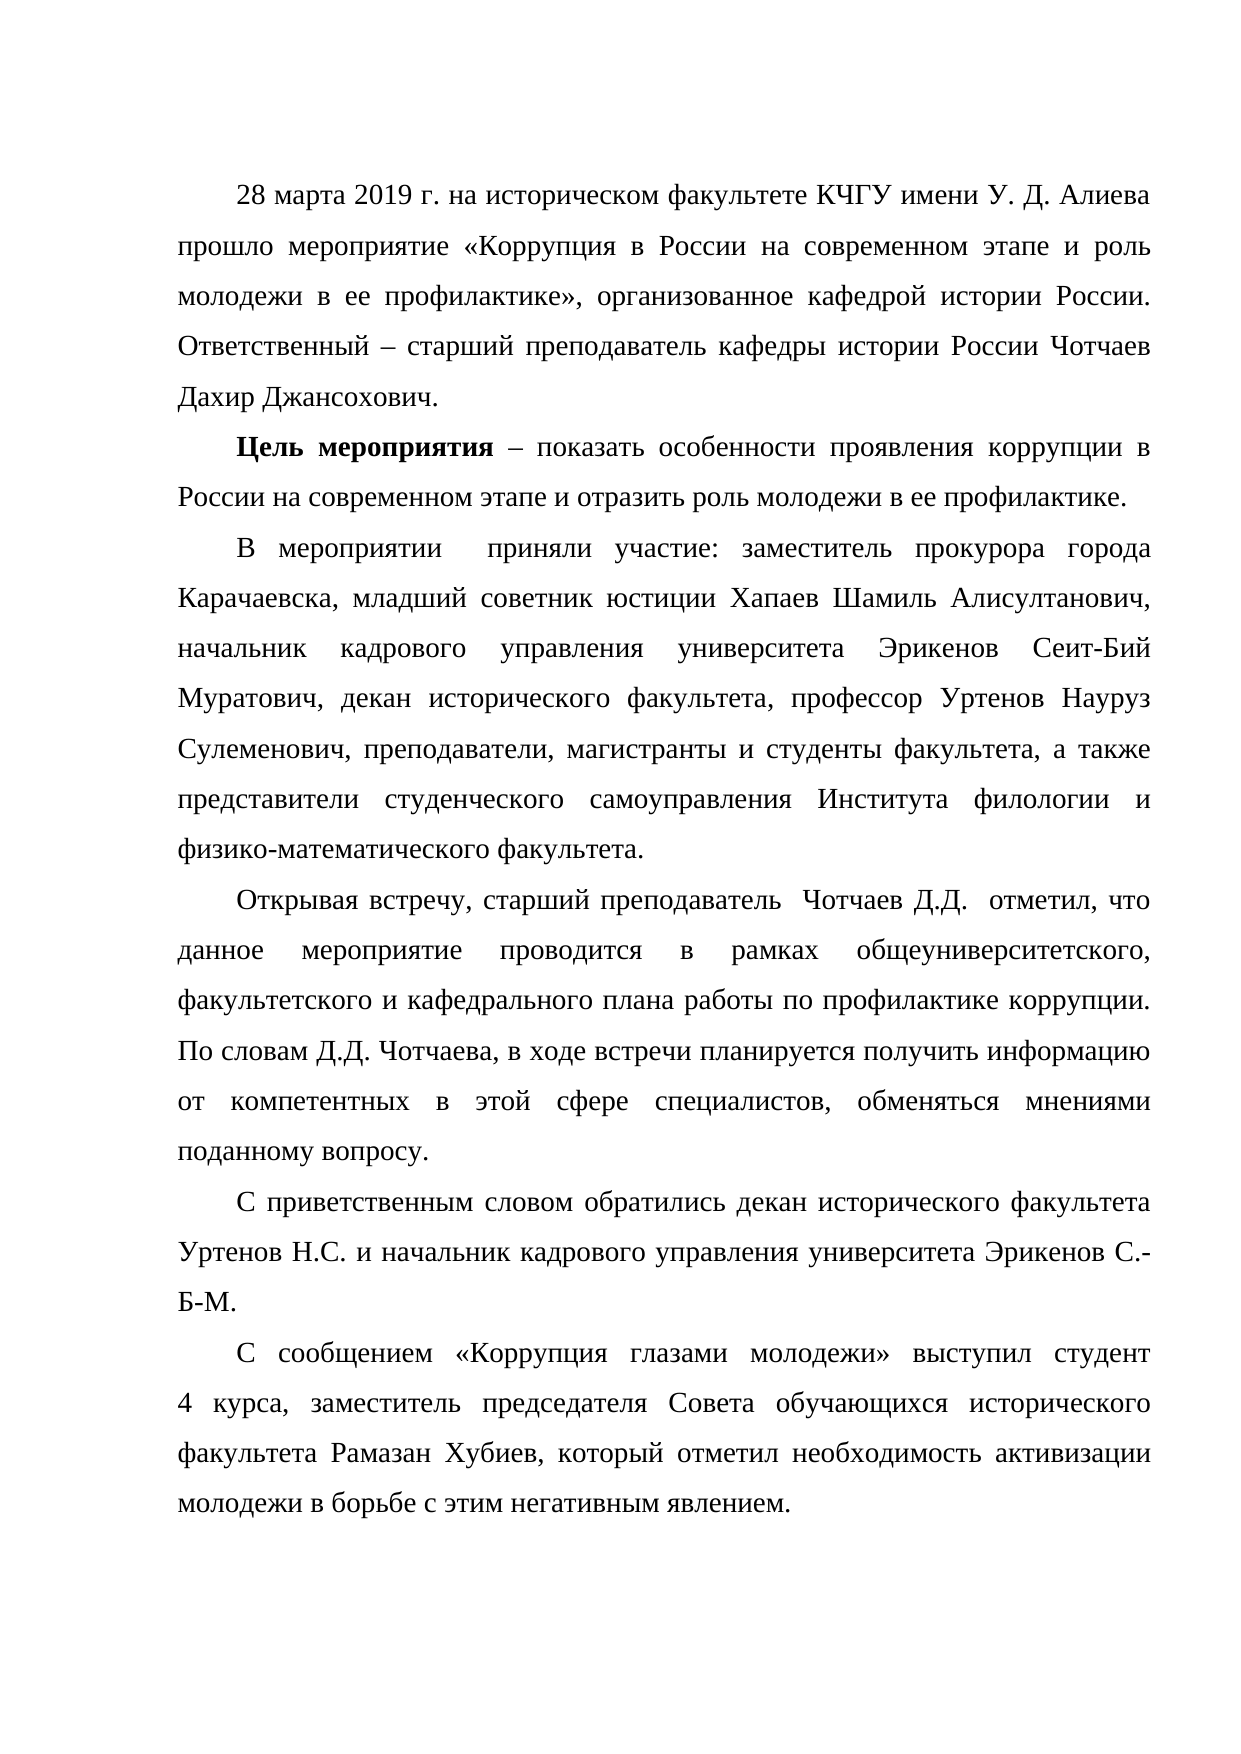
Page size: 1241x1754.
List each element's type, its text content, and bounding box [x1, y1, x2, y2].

text В мероприятии приняли участие: заместитель прокурора города Карачаевска, младший советник юстиции Хапаев Шамиль Алисултанович, начальник кадрового управления университета Эрикенов Сеит-Бий Муратович, декан исторического факультета, профессор Уртенов Науруз Сулеменович, преподаватели, магистранты и студенты факультета, а также представители студенческого самоуправления Института филологии и физико-математического факультета. [177, 530, 1152, 865]
text Открывая встречу, старший преподаватель Чотчаев Д.Д. отметил, что данное мероприятие проводится в рамках общеуниверситетского, факультетского и кафедрального плана работы по профилактике коррупции. По словам Д.Д. Чотчаева, в ходе встречи планируется получить информацию от компетентных в этой сфере специалистов, обменяться мнениями поданному вопросу. [177, 882, 1152, 1167]
text С сообщением «Коррупция глазами молодежи» выступил студент 4 курса, заместитель председателя Совета обучающихся исторического факультета Рамазан Хубиев, который отметил необходимость активизации молодежи в борьбе с этим негативным явлением. [177, 1335, 1152, 1519]
text Цель мероприятия – показать особенности проявления коррупции в России на современном этапе и отразить роль молодежи в ее профилактике. [177, 429, 1152, 513]
text С приветственным словом обратились декан исторического факультета Уртенов Н.С. и начальник кадрового управления университета Эрикенов С.-Б-М. [177, 1184, 1152, 1318]
text 28 марта 2019 г. на историческом факультете КЧГУ имени У. Д. Алиева прошло мероприятие «Коррупция в России на современном этапе и роль молодежи в ее профилактике», организованное кафедрой истории России. Ответственный – старший преподаватель кафедры истории России Чотчаев Дахир Джансохович. [177, 177, 1152, 412]
